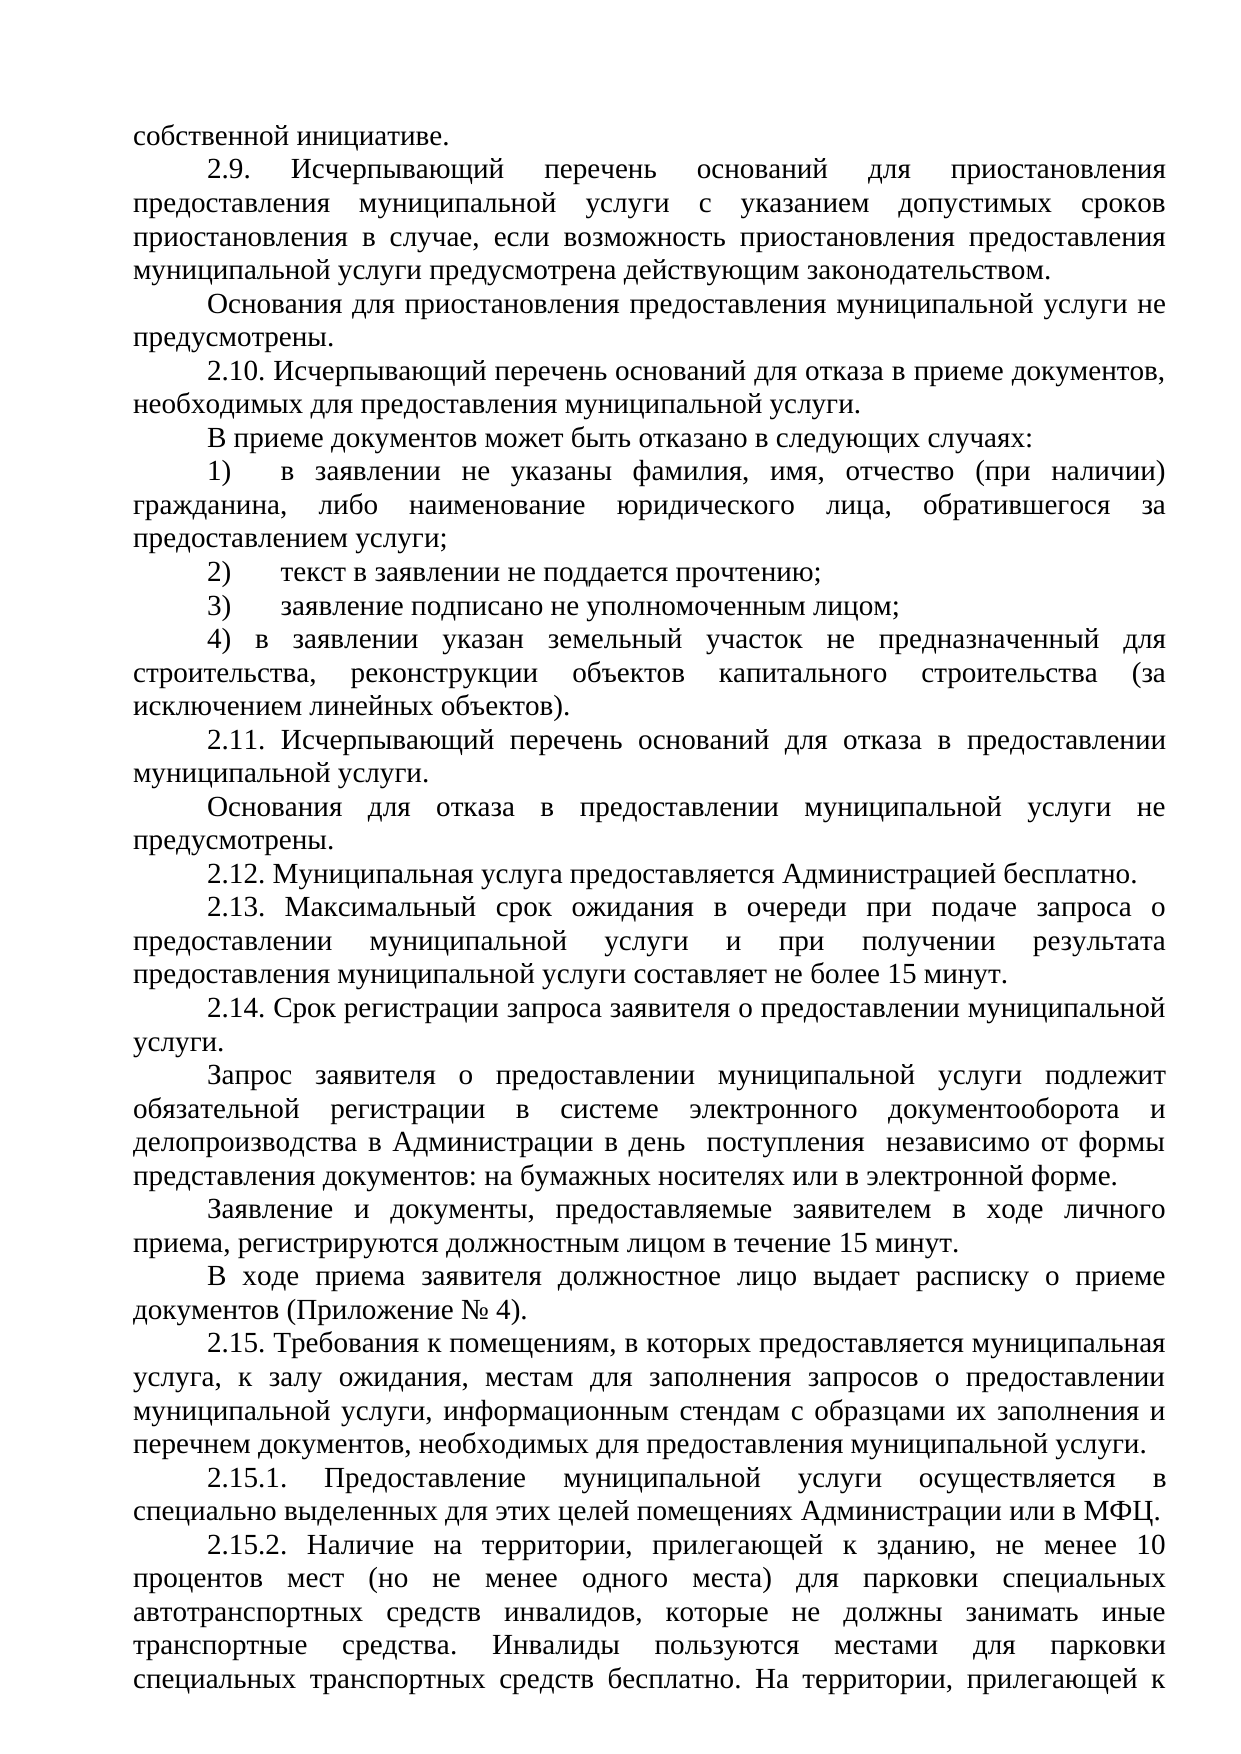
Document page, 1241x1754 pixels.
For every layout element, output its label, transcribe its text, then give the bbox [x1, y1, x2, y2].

text 2.13. Максимальный срок ожидания в очереди при подаче запроса о предоставлении муниципальной услуги и при получении результата предоставления муниципальной услуги составляет не более 15 минут. [133, 889, 1167, 990]
list в заявлении не указаны фамилия, имя, отчество (при наличии) гражданина, либо наименование юридического лица, обратившегося за предоставлением услуги; [133, 453, 1167, 554]
text 4) в заявлении указан земельный участок не предназначенный для строительства, реконструкции объектов капитального строительства (за исключением линейных объектов). [133, 621, 1167, 722]
text 2.11. Исчерпывающий перечень оснований для отказа в предоставлении муниципальной услуги. [133, 722, 1167, 789]
list текст в заявлении не поддается прочтению; [133, 554, 1167, 588]
text Основания для приостановления предоставления муниципальной услуги не предусмотрены. [133, 286, 1167, 353]
text Запрос заявителя о предоставлении муниципальной услуги подлежит обязательной регистрации в системе электронного документооборота и делопроизводства в Администрации в день поступления независимо от формы представления документов: на бумажных носителях или в электронной форме. [133, 1057, 1167, 1191]
text В ходе приема заявителя должностное лицо выдает расписку о приеме документов (Приложение № 4). [133, 1258, 1167, 1326]
text 2.12. Муниципальная услуга предоставляется Администрацией бесплатно. [133, 856, 1167, 889]
text 2.14. Срок регистрации запроса заявителя о предоставлении муниципальной услуги. [133, 990, 1167, 1057]
text 2.15. Требования к помещениям, в которых предоставляется муниципальная услуга, к залу ожидания, местам для заполнения запросов о предоставлении муниципальной услуги, информационным стендам с образцами их заполнения и перечнем документов, необходимых для предоставления муниципальной услуги. [133, 1326, 1167, 1460]
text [133, 118, 1167, 152]
text 2.9. Исчерпывающий перечень оснований для приостановления предоставления муниципальной услуги с указанием допустимых сроков приостановления в случае, если возможность приостановления предоставления муниципальной услуги предусмотрена действующим законодательством. [133, 152, 1167, 286]
text Заявление и документы, предоставляемые заявителем в ходе личного приема, регистрируются должностным лицом в течение 15 минут. [133, 1191, 1167, 1258]
text Основания для отказа в предоставлении муниципальной услуги не предусмотрены. [133, 789, 1167, 856]
list заявление подписано не уполномоченным лицом; [133, 588, 1167, 621]
text В приеме документов может быть отказано в следующих случаях: [133, 420, 1167, 453]
text 2.10. Исчерпывающий перечень оснований для отказа в приеме документов, необходимых для предоставления муниципальной услуги. [133, 353, 1167, 420]
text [133, 1527, 1167, 1694]
text 2.15.1. Предоставление муниципальной услуги осуществляется в специально выделенных для этих целей помещениях Администрации или в МФЦ. [133, 1460, 1167, 1527]
